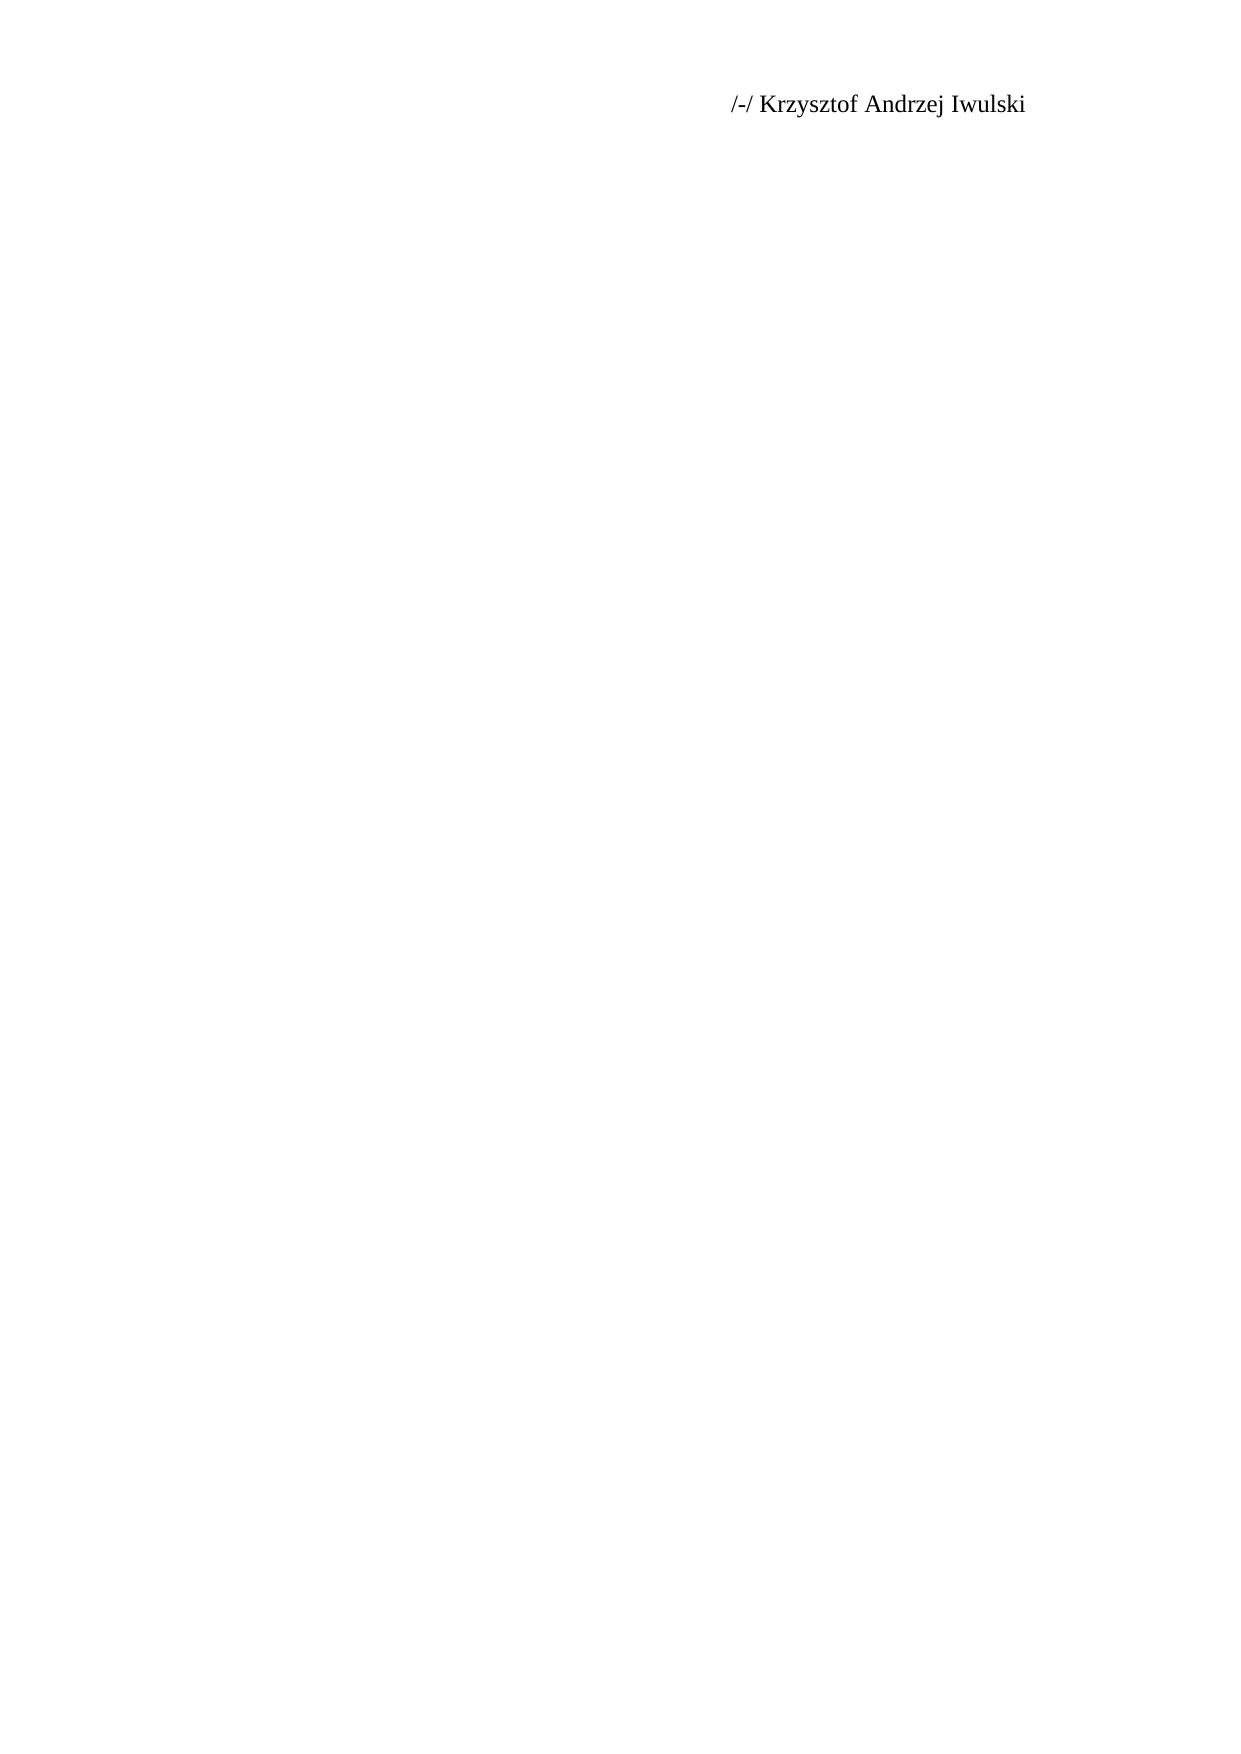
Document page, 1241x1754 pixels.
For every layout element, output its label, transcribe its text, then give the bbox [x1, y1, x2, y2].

text /-/ Krzysztof Andrzej Iwulski [590, 89, 1093, 117]
